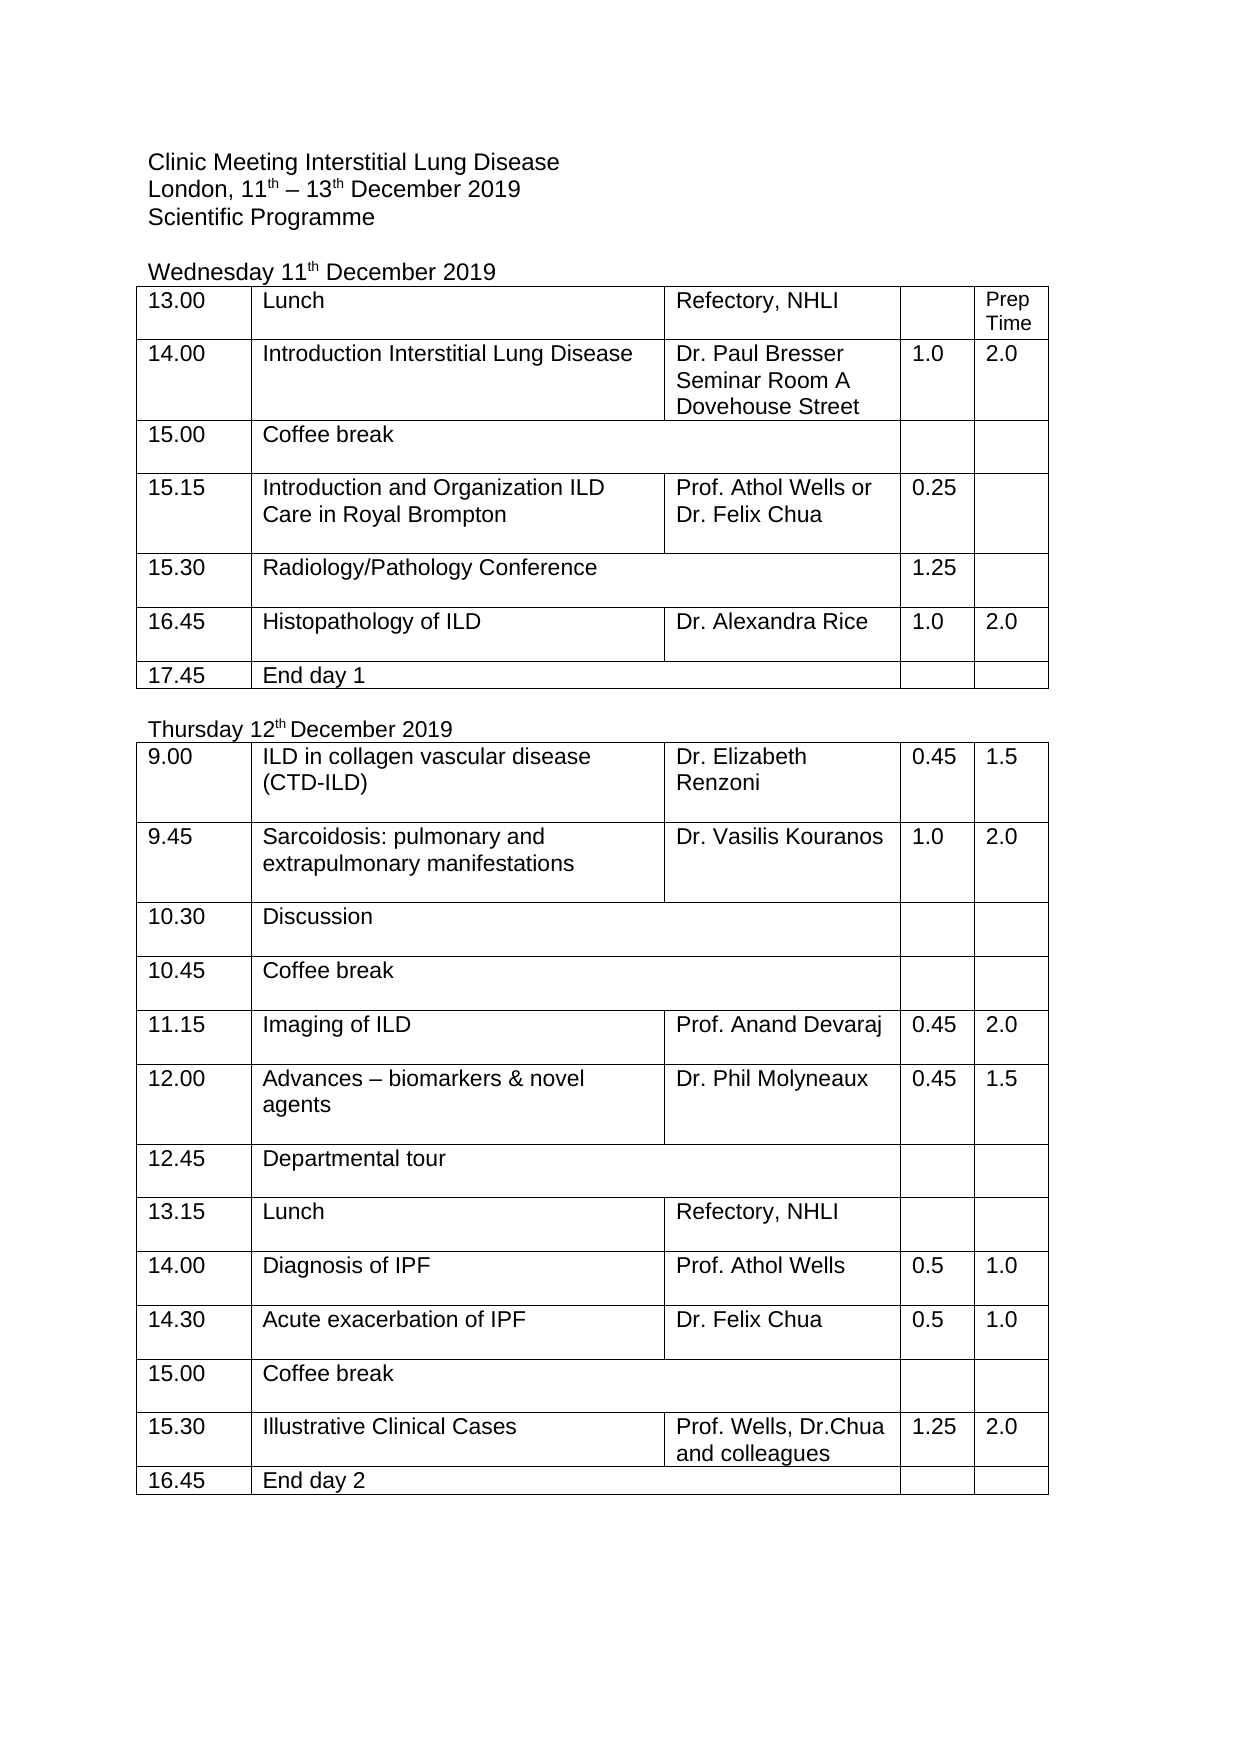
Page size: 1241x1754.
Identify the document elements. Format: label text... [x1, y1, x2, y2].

table_cell ILD in collagen vascular disease (CTD-ILD) [252, 743, 664, 822]
text Clinic Meeting Interstitial Lung Disease [148, 148, 1093, 175]
table_cell 9.00 [137, 743, 251, 822]
table_cell Departmental tour [252, 1145, 900, 1197]
table_cell Coffee break [252, 1360, 900, 1412]
table_cell End day 2 [252, 1467, 900, 1493]
table_header Prep Time [975, 287, 1048, 339]
table_cell [975, 1145, 1048, 1197]
text London, 11th – 13th December 2019 [148, 175, 1093, 203]
table_cell 2.0 [975, 1413, 1048, 1466]
table_cell [975, 662, 1048, 688]
table_cell [975, 957, 1048, 1010]
table_cell End day 1 [252, 662, 900, 688]
table_cell Prof. Wells, Dr.Chua and colleagues [665, 1413, 900, 1466]
table_cell Coffee break [252, 957, 900, 1010]
table_cell Lunch [252, 1198, 664, 1251]
table_cell 16.45 [137, 608, 251, 661]
table_cell Acute exacerbation of IPF [252, 1306, 664, 1358]
table_cell Prof. Athol Wells or Dr. Felix Chua [665, 474, 900, 553]
table_cell Dr. Vasilis Kouranos [665, 823, 900, 902]
table_cell 1.5 [975, 743, 1048, 822]
table_cell Imaging of ILD [252, 1011, 664, 1063]
table_cell 13.15 [137, 1198, 251, 1251]
table_cell 12.00 [137, 1065, 251, 1143]
table_cell 2.0 [975, 608, 1048, 661]
table_cell 17.45 [137, 662, 251, 688]
table_cell 1.0 [975, 1306, 1048, 1358]
table_cell [901, 662, 974, 688]
table_cell [975, 1198, 1048, 1251]
table_cell 0.5 [901, 1306, 974, 1358]
table_cell 10.30 [137, 903, 251, 956]
table_cell [901, 903, 974, 956]
table_cell 2.0 [975, 340, 1048, 419]
table_cell 15.00 [137, 1360, 251, 1412]
table_cell Introduction Interstitial Lung Disease [252, 340, 664, 419]
table_cell Diagnosis of IPF [252, 1252, 664, 1305]
table_cell 1.0 [901, 340, 974, 419]
table_cell [975, 474, 1048, 553]
table_cell [901, 1467, 974, 1493]
table_cell 1.25 [901, 554, 974, 607]
table_cell Advances – biomarkers & novel agents [252, 1065, 664, 1143]
table_cell [975, 903, 1048, 956]
table_cell [901, 421, 974, 473]
table_cell 12.45 [137, 1145, 251, 1197]
table_cell 15.00 [137, 421, 251, 473]
table_cell 16.45 [137, 1467, 251, 1493]
table_cell [975, 554, 1048, 607]
table_cell Dr. Phil Molyneaux [665, 1065, 900, 1143]
table_cell [901, 689, 974, 742]
table_cell Prof. Athol Wells [665, 1252, 900, 1305]
table_cell Dr. Felix Chua [665, 1306, 900, 1358]
table_cell [901, 1360, 974, 1412]
table_header Refectory, NHLI [665, 287, 900, 339]
table_cell 0.45 [901, 1065, 974, 1143]
table_cell 15.15 [137, 474, 251, 553]
table_cell 0.45 [901, 743, 974, 822]
table_header 13.00 [137, 287, 251, 339]
table_cell 1.25 [901, 1413, 974, 1466]
table_cell 0.25 [901, 474, 974, 553]
table_cell Introduction and Organization ILD Care in Royal Brompton [252, 474, 664, 553]
table_cell Dr. Elizabeth Renzoni [665, 743, 900, 822]
table_cell 1.0 [901, 608, 974, 661]
text Wednesday 11th December 2019 [148, 258, 1093, 286]
table_cell Histopathology of ILD [252, 608, 664, 661]
table_cell Prof. Anand Devaraj [665, 1011, 900, 1063]
table_cell 2.0 [975, 1011, 1048, 1063]
table_cell 1.5 [975, 1065, 1048, 1143]
table_cell [901, 1198, 974, 1251]
table_cell [975, 1467, 1048, 1493]
table_cell 2.0 [975, 823, 1048, 902]
table_cell Sarcoidosis: pulmonary and extrapulmonary manifestations [252, 823, 664, 902]
table_cell [975, 421, 1048, 473]
text Scientific Programme [148, 203, 1093, 230]
table_cell Coffee break [252, 421, 900, 473]
table_cell 1.0 [975, 1252, 1048, 1305]
table_cell [975, 1360, 1048, 1412]
table_cell 1.0 [901, 823, 974, 902]
table_cell Illustrative Clinical Cases [252, 1413, 664, 1466]
table_cell 14.30 [137, 1306, 251, 1358]
table_cell Radiology/Pathology Conference [252, 554, 900, 607]
table_cell 15.30 [137, 1413, 251, 1466]
table_cell 0.45 [901, 1011, 974, 1063]
table_cell 0.5 [901, 1252, 974, 1305]
table_cell [974, 689, 1048, 742]
table_cell Discussion [252, 903, 900, 956]
table_cell 14.00 [137, 340, 251, 419]
table_header Lunch [252, 287, 664, 339]
table_cell 14.00 [137, 1252, 251, 1305]
table_cell Dr. Alexandra Rice [665, 608, 900, 661]
table_cell Thursday 12th December 2019 [136, 689, 901, 742]
table_cell 15.30 [137, 554, 251, 607]
table_cell Dr. Paul Bresser Seminar Room A Dovehouse Street [665, 340, 900, 419]
table_cell 10.45 [137, 957, 251, 1010]
table_cell 9.45 [137, 823, 251, 902]
table_header [901, 287, 974, 339]
table_cell 11.15 [137, 1011, 251, 1063]
table_cell [901, 957, 974, 1010]
table_cell Refectory, NHLI [665, 1198, 900, 1251]
table_cell [901, 1145, 974, 1197]
